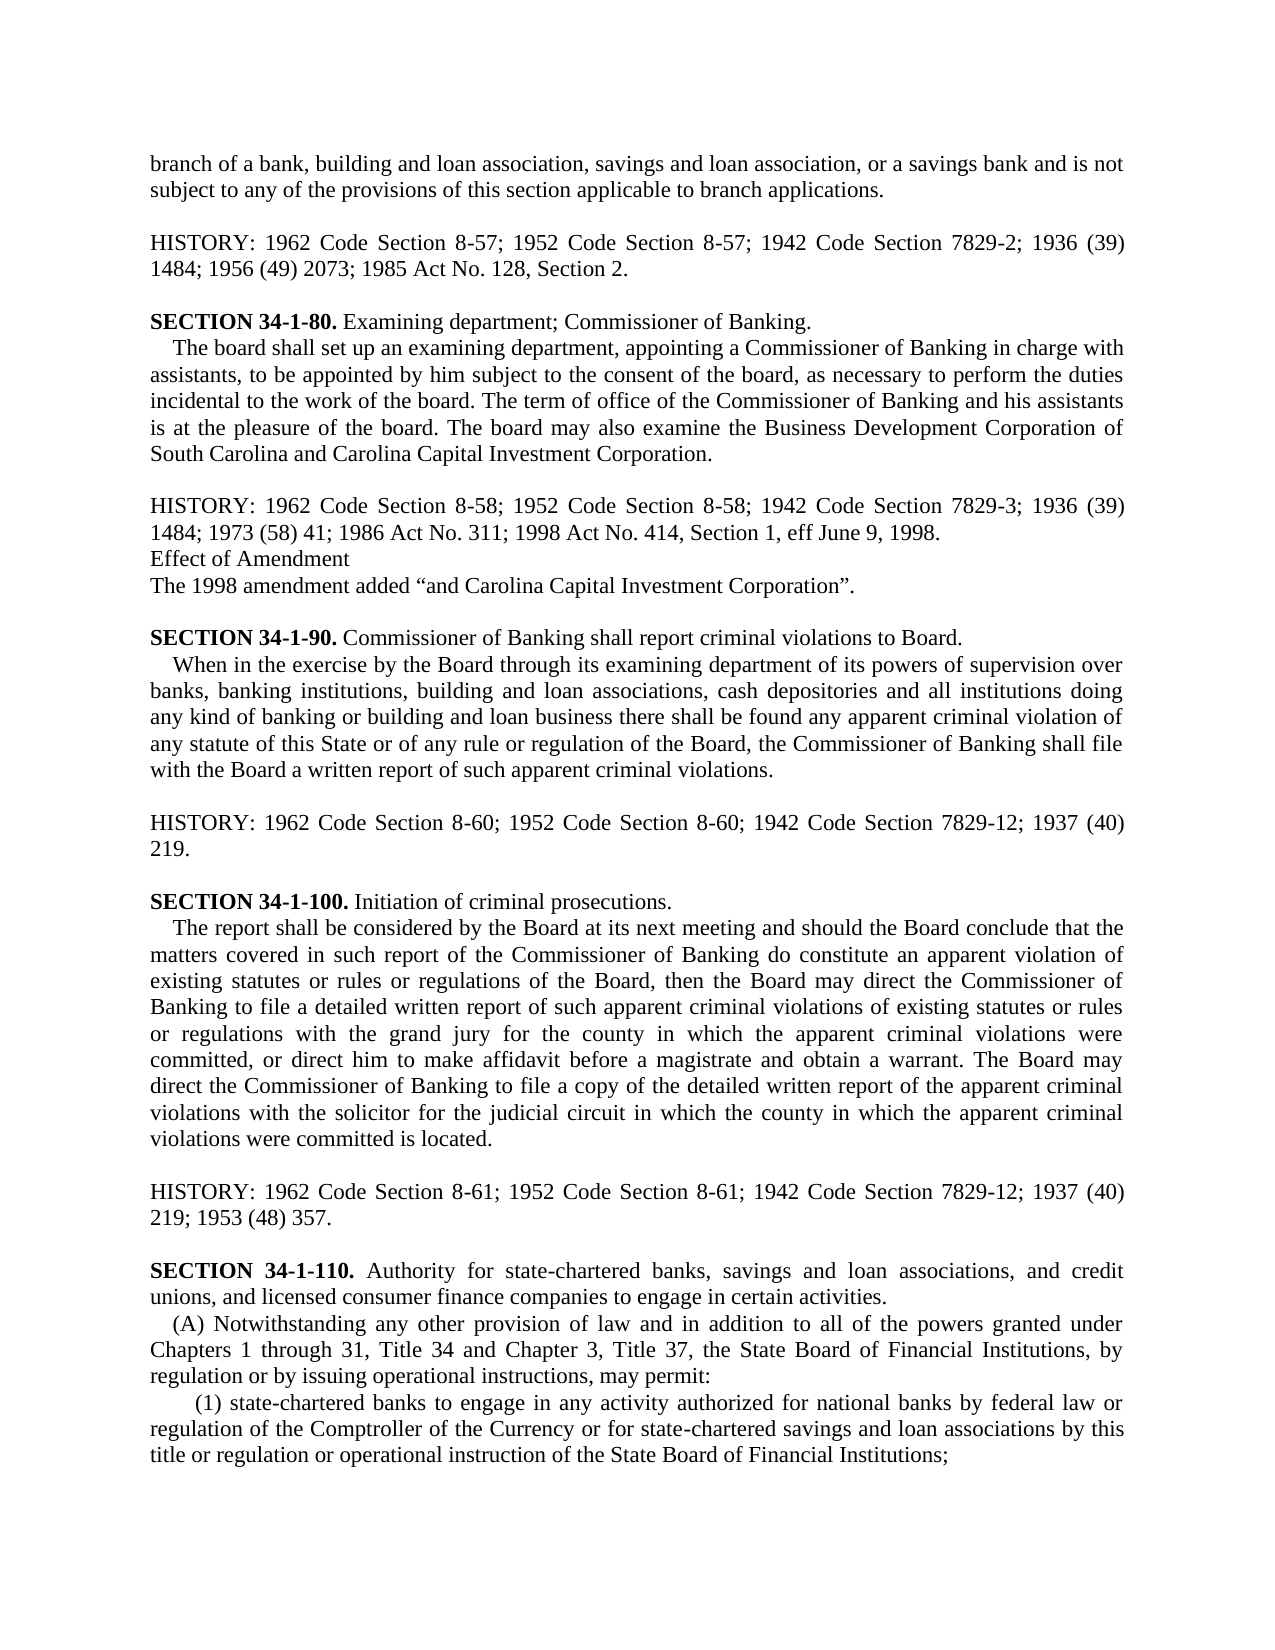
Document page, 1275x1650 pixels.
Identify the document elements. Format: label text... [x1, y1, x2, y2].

text HISTORY: 1962 Code Section 8-61; 1952 Code Section 8-61; 1942 Code Section 7829-12; 1937 (40) 219; 1953 (48) 357. [150, 1178, 1125, 1231]
text When in the exercise by the Board through its examining department of its powers of supervision over banks, banking institutions, building and loan associations, cash depositories and all institutions doing any kind of banking or building and loan business there shall be found any apparent criminal violation of any statute of this State or of any rule or regulation of the Board, the Commissioner of Banking shall file with the Board a written report of such apparent criminal violations. [150, 651, 1125, 782]
text SECTION 34-1-110. Authority for state-chartered banks, savings and loan associations, and credit unions, and licensed consumer finance companies to engage in certain activities. [150, 1257, 1125, 1309]
text HISTORY: 1962 Code Section 8-58; 1952 Code Section 8-58; 1942 Code Section 7829-3; 1936 (39) 1484; 1973 (58) 41; 1986 Act No. 311; 1998 Act No. 414, Section 1, eff June 9, 1998. [150, 493, 1125, 545]
text The board shall set up an examining department, appointing a Commissioner of Banking in charge with assistants, to be appointed by him subject to the consent of the board, as necessary to perform the duties incidental to the work of the board. The term of office of the Commissioner of Banking and his assistants is at the pleasure of the board. The board may also examine the Business Development Corporation of South Carolina and Carolina Capital Investment Corporation. [150, 334, 1125, 466]
text SECTION 34-1-80. Examining department; Commissioner of Banking. [150, 308, 1125, 334]
text SECTION 34-1-90. Commissioner of Banking shall report criminal violations to Board. [150, 624, 1125, 651]
text The report shall be considered by the Board at its next meeting and should the Board conclude that the matters covered in such report of the Commissioner of Banking do constitute an apparent violation of existing statutes or rules or regulations of the Board, then the Board may direct the Commissioner of Banking to file a detailed written report of such apparent criminal violations of existing statutes or rules or regulations with the grand jury for the county in which the apparent criminal violations were committed, or direct him to make affidavit before a magistrate and obtain a warrant. The Board may direct the Commissioner of Banking to file a copy of the detailed written report of the apparent criminal violations with the solicitor for the judicial circuit in which the county in which the apparent criminal violations were committed is located. [150, 914, 1125, 1151]
text HISTORY: 1962 Code Section 8-57; 1952 Code Section 8-57; 1942 Code Section 7829-2; 1936 (39) 1484; 1956 (49) 2073; 1985 Act No. 128, Section 2. [150, 229, 1125, 282]
text HISTORY: 1962 Code Section 8-60; 1952 Code Section 8-60; 1942 Code Section 7829-12; 1937 (40) 219. [150, 809, 1125, 862]
text (A) Notwithstanding any other provision of law and in addition to all of the powers granted under Chapters 1 through 31, Title 34 and Chapter 3, Title 37, the State Board of Financial Institutions, by regulation or by issuing operational instructions, may permit: [150, 1309, 1125, 1389]
text SECTION 34-1-100. Initiation of criminal prosecutions. [150, 888, 1125, 914]
text The 1998 amendment added “and Carolina Capital Investment Corporation”. [150, 572, 1125, 598]
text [150, 150, 1125, 203]
text (1) state-chartered banks to engage in any activity authorized for national banks by federal law or regulation of the Comptroller of the Currency or for state-chartered savings and loan associations by this title or regulation or operational instruction of the State Board of Financial Institutions; [150, 1389, 1125, 1468]
text Effect of Amendment [150, 545, 1125, 572]
